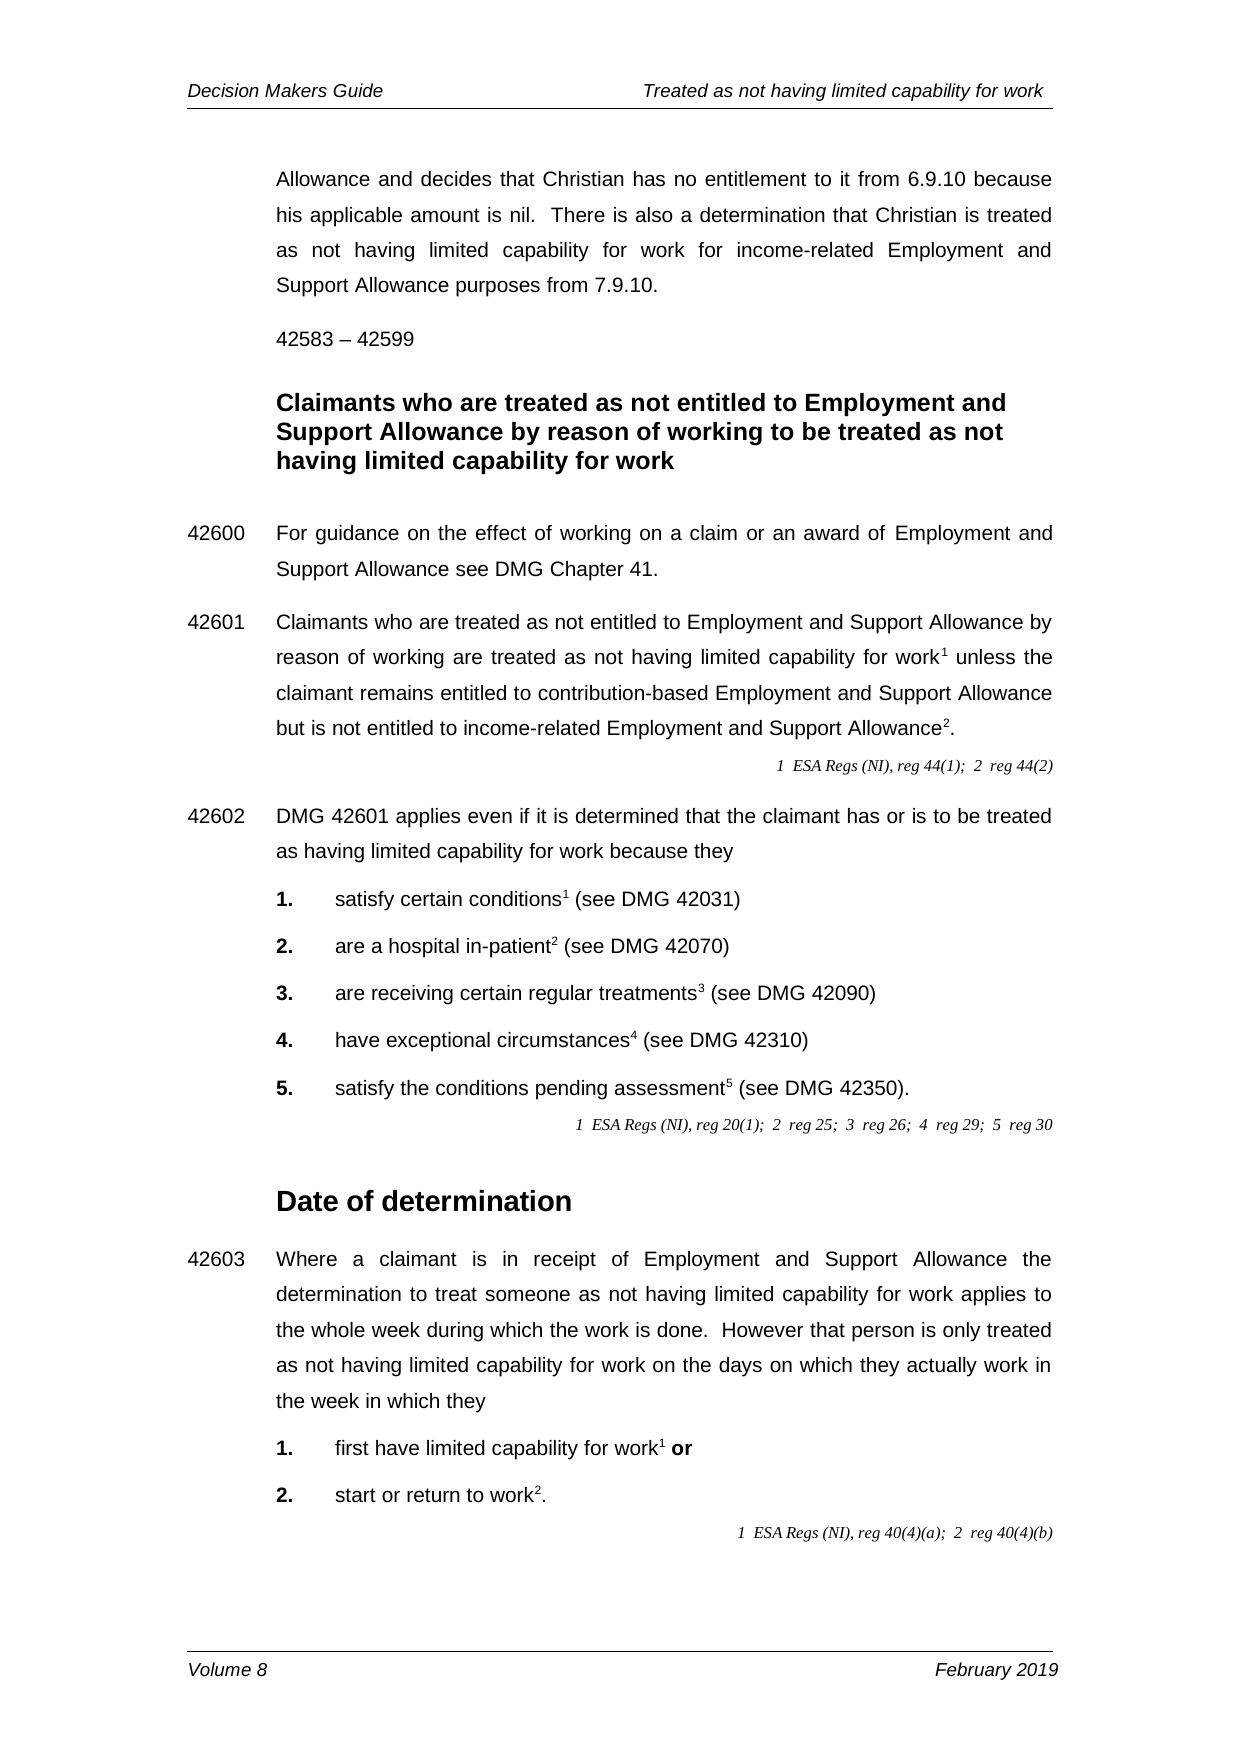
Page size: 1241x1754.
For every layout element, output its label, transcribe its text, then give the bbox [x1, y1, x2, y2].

text 42583 – 42599 [187, 315, 1053, 351]
text 4. have exceptional circumstances4 (see DMG 42310) [276, 1017, 1053, 1052]
text 2. start or return to work2. [276, 1472, 1053, 1507]
text 1. satisfy certain conditions1 (see DMG 42031) [276, 875, 1053, 911]
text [187, 156, 1053, 297]
text 1. first have limited capability for work1 or [276, 1424, 1053, 1460]
text Date of determination [276, 1183, 1053, 1217]
text 42602 DMG 42601 applies even if it is determined that the claimant has or is to be treated as having limited capability for work because they [187, 793, 1053, 863]
text 3. are receiving certain regular treatments3 (see DMG 42090) [276, 970, 1053, 1005]
text Claimants who are treated as not entitled to Employment and Support Allowance by reason of working to be treated as not having limited capability for work [276, 387, 1053, 474]
text 1 ESA Regs (NI), reg 20(1); 2 reg 25; 3 reg 26; 4 reg 29; 5 reg 30 [187, 1111, 1053, 1134]
text 2. are a hospital in-patient2 (see DMG 42070) [276, 922, 1053, 958]
text 42603 Where a claimant is in receipt of Employment and Support Allowance the determination to treat someone as not having limited capability for work applies to the whole week during which the work is done. However that person is only treated as not having limited capability for work on the days on which they actually work in the week in which they [187, 1236, 1053, 1413]
text 5. satisfy the conditions pending assessment5 (see DMG 42350). [276, 1064, 1053, 1099]
text 1 ESA Regs (NI), reg 44(1); 2 reg 44(2) [187, 752, 1053, 775]
text 42601 Claimants who are treated as not entitled to Employment and Support Allowance by reason of working are treated as not having limited capability for work1 unless the claimant remains entitled to contribution-based Employment and Support Allowance but is not entitled to income-related Employment and Support Allowance2. [187, 598, 1053, 740]
text 42600 For guidance on the effect of working on a claim or an award of Employment and Support Allowance see DMG Chapter 41. [187, 510, 1053, 581]
text 1 ESA Regs (NI), reg 40(4)(a); 2 reg 40(4)(b) [187, 1519, 1053, 1542]
